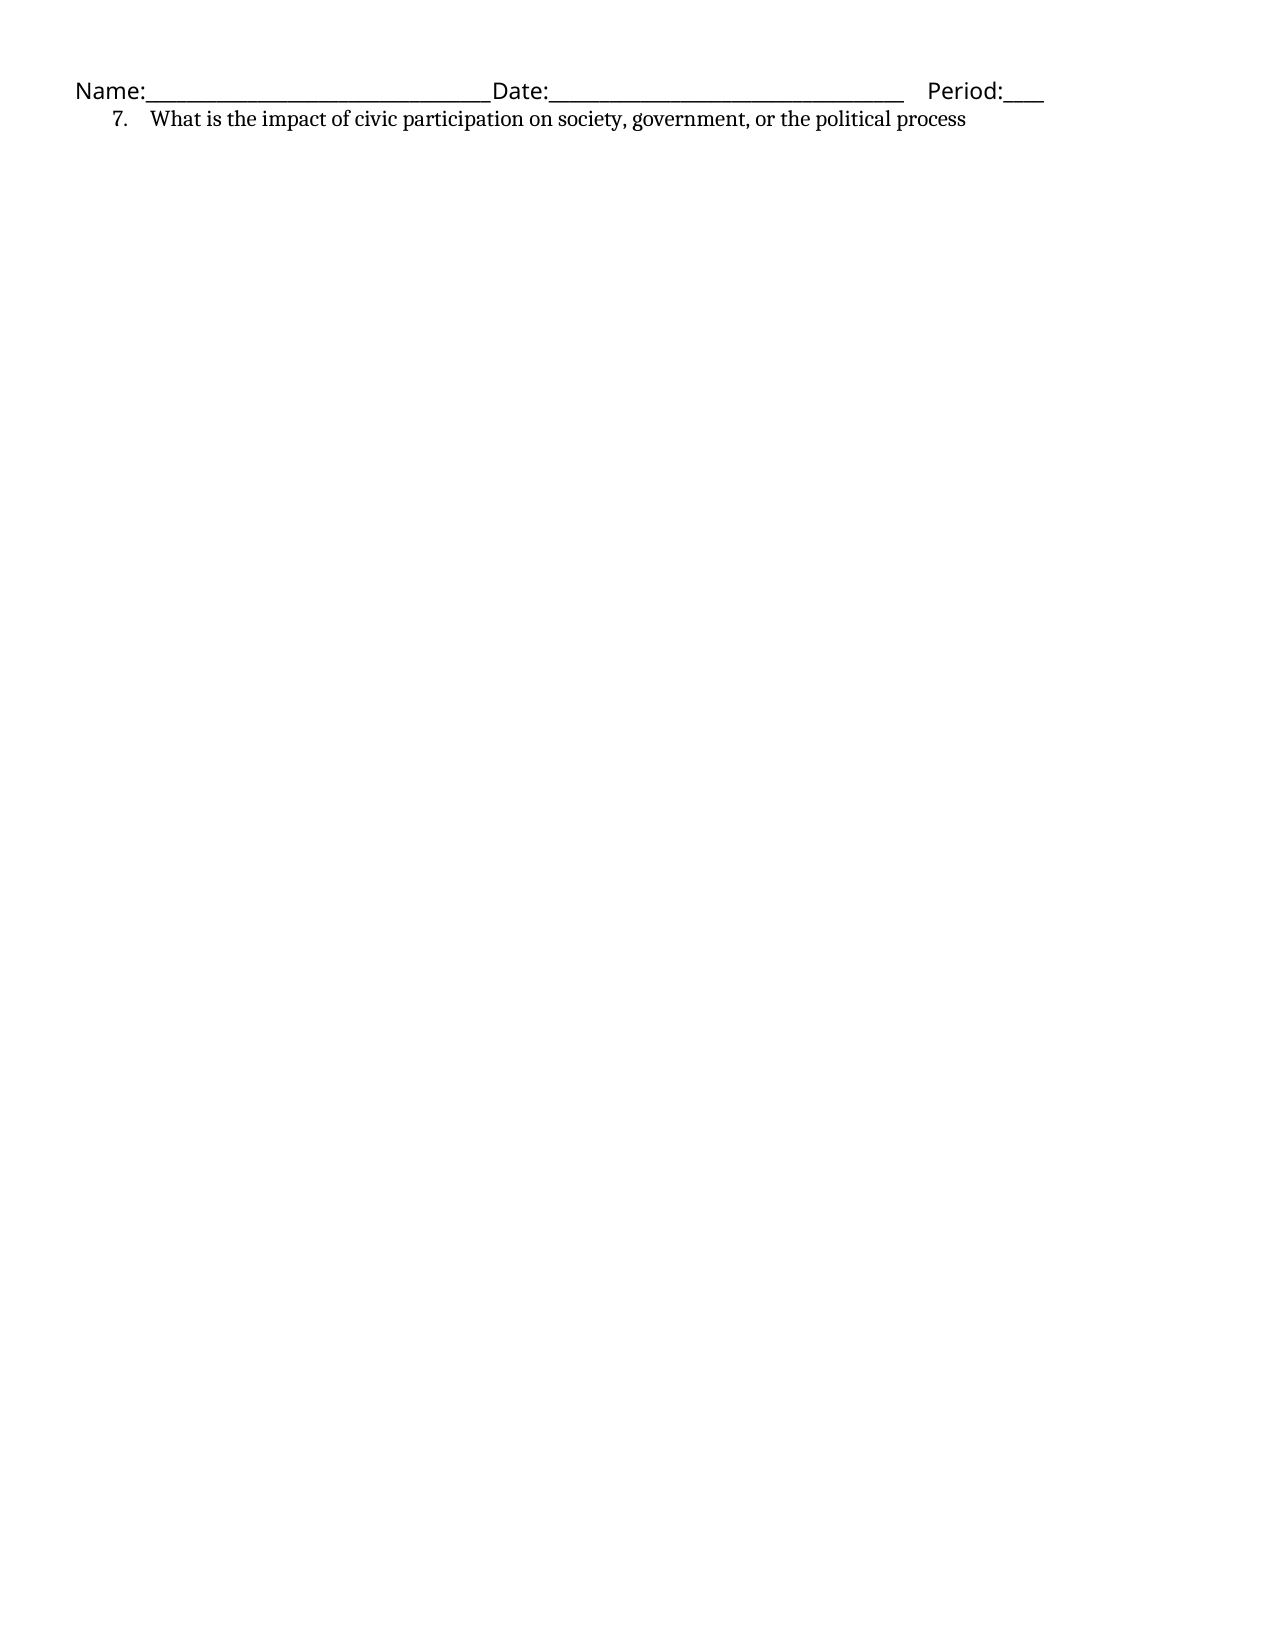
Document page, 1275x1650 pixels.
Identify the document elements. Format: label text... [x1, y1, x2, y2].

list What is the impact of civic participation on society, government, or the political process [112, 106, 1200, 133]
